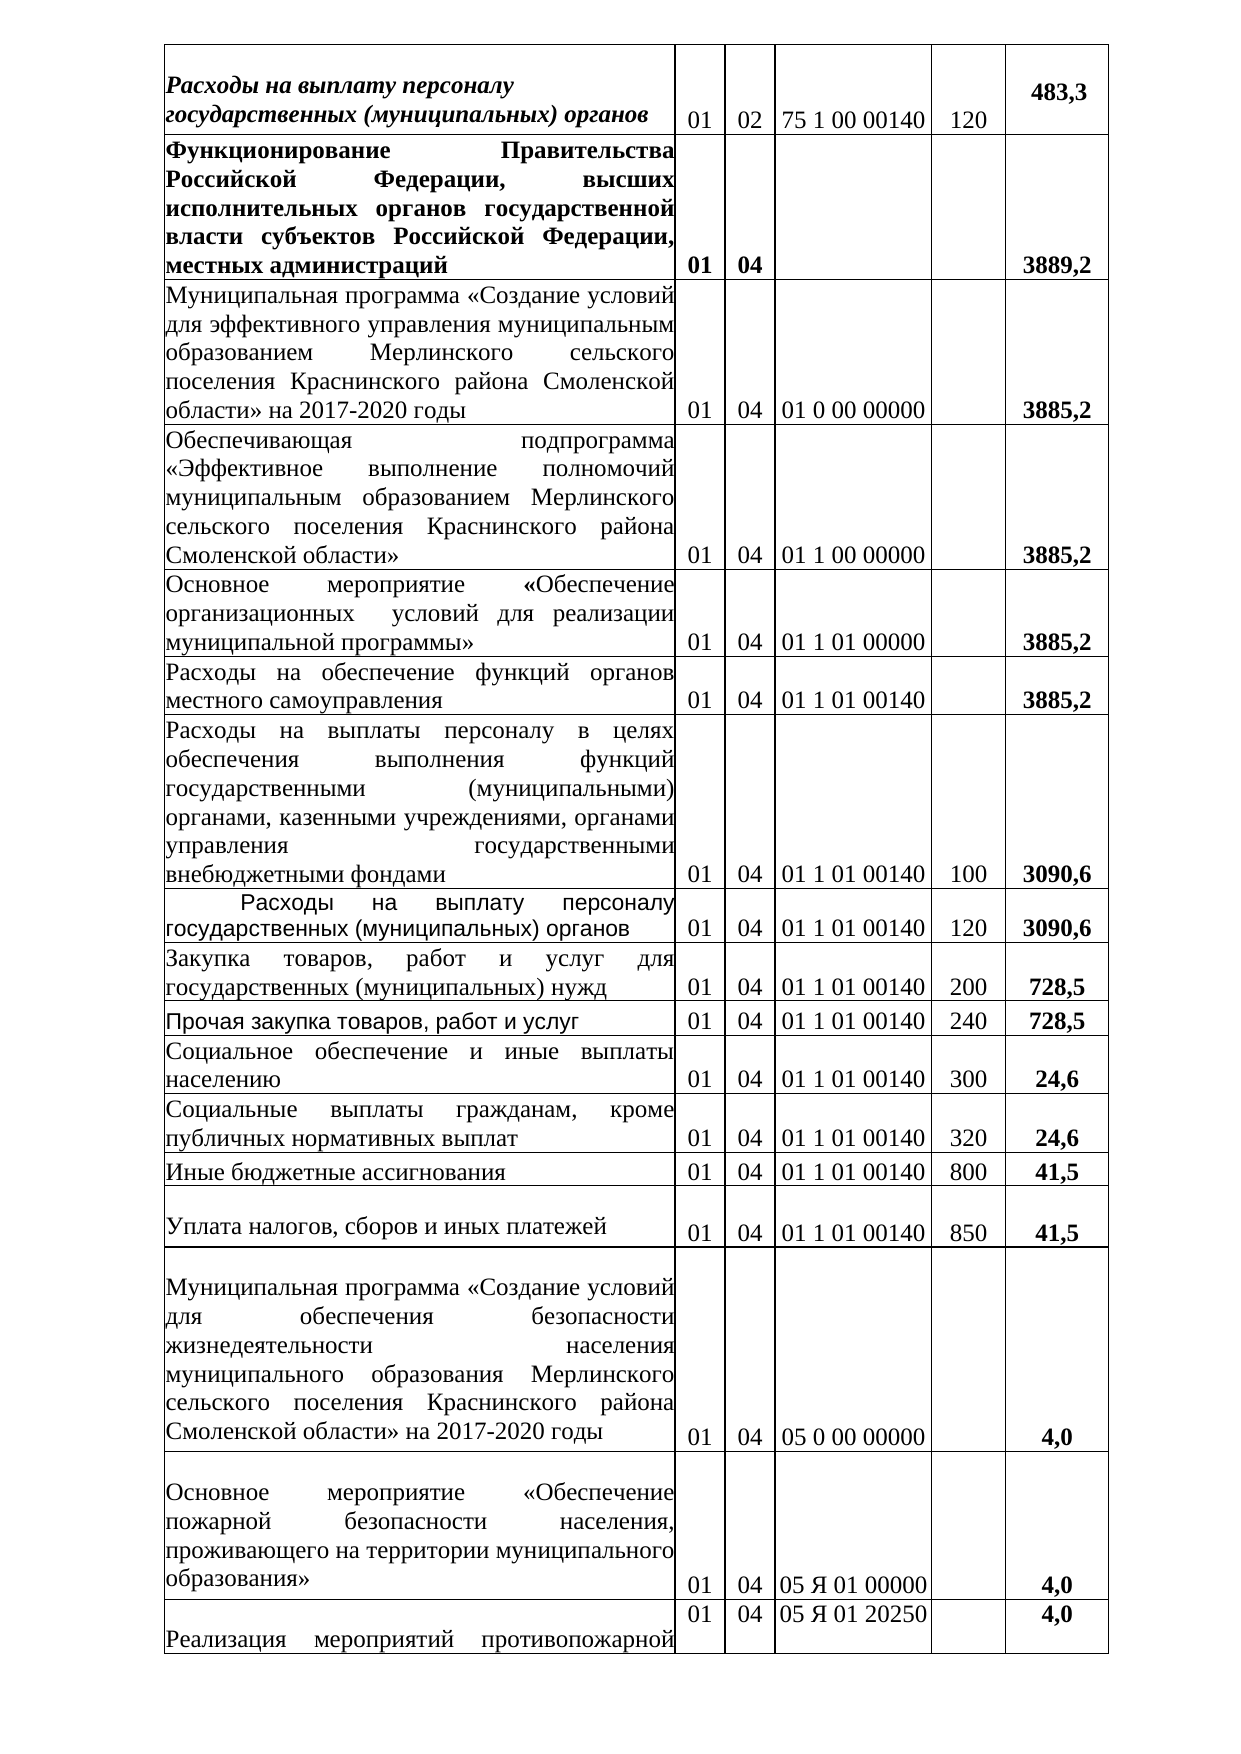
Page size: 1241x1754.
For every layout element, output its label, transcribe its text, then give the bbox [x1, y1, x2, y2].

table_cell 04 [726, 1094, 774, 1152]
table_cell 01 [676, 1153, 724, 1185]
table_cell 3885,2 [1006, 570, 1108, 656]
table_cell 01 1 01 00140 [776, 1001, 931, 1035]
table_cell [932, 280, 1005, 424]
table_cell Социальные выплаты гражданам, кроме публичных нормативных выплат [165, 1094, 674, 1152]
table_cell 01 [676, 1186, 724, 1246]
table_cell 75 1 00 00140 [776, 45, 931, 134]
table_cell 01 1 01 00140 [776, 943, 931, 1000]
table_cell 04 [726, 1600, 774, 1653]
table_cell 01 0 00 00000 [776, 280, 931, 424]
table_cell 01 [676, 135, 724, 279]
table_cell 483,3 [1006, 45, 1108, 134]
table_cell 120 [932, 45, 1005, 134]
table_cell 01 1 01 00140 [776, 715, 931, 888]
table_cell Функционирование Правительства Российской Федерации, высших исполнительных органов государственной власти субъектов Российской Федерации, местных администраций [165, 135, 674, 279]
table_cell 01 1 01 00140 [776, 1153, 931, 1185]
table_cell 01 [676, 1600, 724, 1653]
table_cell 100 [932, 715, 1005, 888]
table_cell Основное мероприятие «Обеспечение организационных условий для реализации муниципальной программы» [165, 570, 674, 656]
table_cell 01 [676, 280, 724, 424]
table_cell Муниципальная программа «Создание условий для эффективного управления муниципальным образованием Мерлинского сельского поселения Краснинского района Смоленской области» на 2017-2020 годы [165, 280, 674, 424]
table_cell 01 [676, 1094, 724, 1152]
table_cell 01 [676, 45, 724, 134]
table_cell Закупка товаров, работ и услуг для государственных (муниципальных) нужд [165, 943, 674, 1000]
table_cell 02 [726, 45, 774, 134]
table_cell 04 [726, 280, 774, 424]
table_cell 04 [726, 135, 774, 279]
table_cell 3090,6 [1006, 889, 1108, 942]
table_cell 01 [676, 657, 724, 714]
table_cell 04 [726, 1452, 774, 1598]
table_cell 04 [726, 657, 774, 714]
table_cell 3090,6 [1006, 715, 1108, 888]
table_cell 4,0 [1006, 1600, 1108, 1653]
table_cell 3885,2 [1006, 425, 1108, 568]
table_cell 300 [932, 1036, 1005, 1093]
table_cell 04 [726, 1248, 774, 1451]
table_cell 05 Я 01 20250 [776, 1600, 931, 1653]
table_cell 01 1 01 00140 [776, 657, 931, 714]
table_cell [932, 657, 1005, 714]
table_cell 04 [726, 1153, 774, 1185]
table_cell 01 [676, 1001, 724, 1035]
table_cell 01 1 01 00140 [776, 889, 931, 942]
table_cell 4,0 [1006, 1248, 1108, 1451]
table_cell 01 [676, 570, 724, 656]
table_cell 320 [932, 1094, 1005, 1152]
table_cell 728,5 [1006, 943, 1108, 1000]
table_cell 04 [726, 1186, 774, 1246]
table_cell 05 0 00 00000 [776, 1248, 931, 1451]
table_cell 3889,2 [1006, 135, 1108, 279]
table_cell Расходы на выплату персоналу государственных (муниципальных) органов [165, 45, 674, 134]
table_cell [165, 1600, 674, 1653]
table_cell 41,5 [1006, 1153, 1108, 1185]
table_cell [932, 1600, 1005, 1653]
table_cell 04 [726, 1036, 774, 1093]
table_cell Обеспечивающая подпрограмма «Эффективное выполнение полномочий муниципальным образованием Мерлинского сельского поселения Краснинского района Смоленской области» [165, 425, 674, 568]
table_cell Расходы на выплаты персоналу в целях обеспечения выполнения функций государственными (муниципальными) органами, казенными учреждениями, органами управления государственными внебюджетными фондами [165, 715, 674, 888]
table_cell Прочая закупка товаров, работ и услуг [165, 1001, 674, 1035]
table_cell Уплата налогов, сборов и иных платежей [165, 1186, 674, 1246]
table_cell 01 [676, 1248, 724, 1451]
table_cell 01 [676, 715, 724, 888]
table_cell 24,6 [1006, 1094, 1108, 1152]
table_cell [932, 425, 1005, 568]
table_cell Муниципальная программа «Создание условий для обеспечения безопасности жизнедеятельности населения муниципального образования Мерлинского сельского поселения Краснинского района Смоленской области» на 2017-2020 годы [165, 1248, 674, 1451]
table_cell Иные бюджетные ассигнования [165, 1153, 674, 1185]
table_cell [932, 570, 1005, 656]
table_cell Социальное обеспечение и иные выплаты населению [165, 1036, 674, 1093]
table_cell Основное мероприятие «Обеспечение пожарной безопасности населения, проживающего на территории муниципального образования» [165, 1452, 674, 1598]
table_cell 01 [676, 425, 724, 568]
table_cell 04 [726, 570, 774, 656]
table_cell 4,0 [1006, 1452, 1108, 1598]
table_cell 240 [932, 1001, 1005, 1035]
table_cell 01 1 01 00140 [776, 1186, 931, 1246]
table_cell 01 [676, 1036, 724, 1093]
table_cell [776, 135, 931, 279]
table_cell 850 [932, 1186, 1005, 1246]
table_cell [932, 1248, 1005, 1451]
table_cell 04 [726, 889, 774, 942]
table_cell Расходы на выплату персоналу государственных (муниципальных) органов [165, 889, 674, 942]
table_cell 01 1 01 00140 [776, 1094, 931, 1152]
table_cell 04 [726, 715, 774, 888]
table_cell 01 [676, 889, 724, 942]
table_cell [932, 135, 1005, 279]
table_cell 01 [676, 943, 724, 1000]
table_cell 3885,2 [1006, 657, 1108, 714]
table_cell Расходы на обеспечение функций органов местного самоуправления [165, 657, 674, 714]
table_cell 01 1 00 00000 [776, 425, 931, 568]
table_cell 200 [932, 943, 1005, 1000]
table_cell 01 1 01 00000 [776, 570, 931, 656]
table_cell 24,6 [1006, 1036, 1108, 1093]
table_cell 04 [726, 1001, 774, 1035]
table_cell 800 [932, 1153, 1005, 1185]
table_cell 05 Я 01 00000 [776, 1452, 931, 1598]
table_cell 04 [726, 425, 774, 568]
table_cell 3885,2 [1006, 280, 1108, 424]
table_cell 01 1 01 00140 [776, 1036, 931, 1093]
table_cell 04 [726, 943, 774, 1000]
table_cell 41,5 [1006, 1186, 1108, 1246]
table_cell 728,5 [1006, 1001, 1108, 1035]
table_cell 01 [676, 1452, 724, 1598]
table_cell [932, 1452, 1005, 1598]
table_cell 120 [932, 889, 1005, 942]
